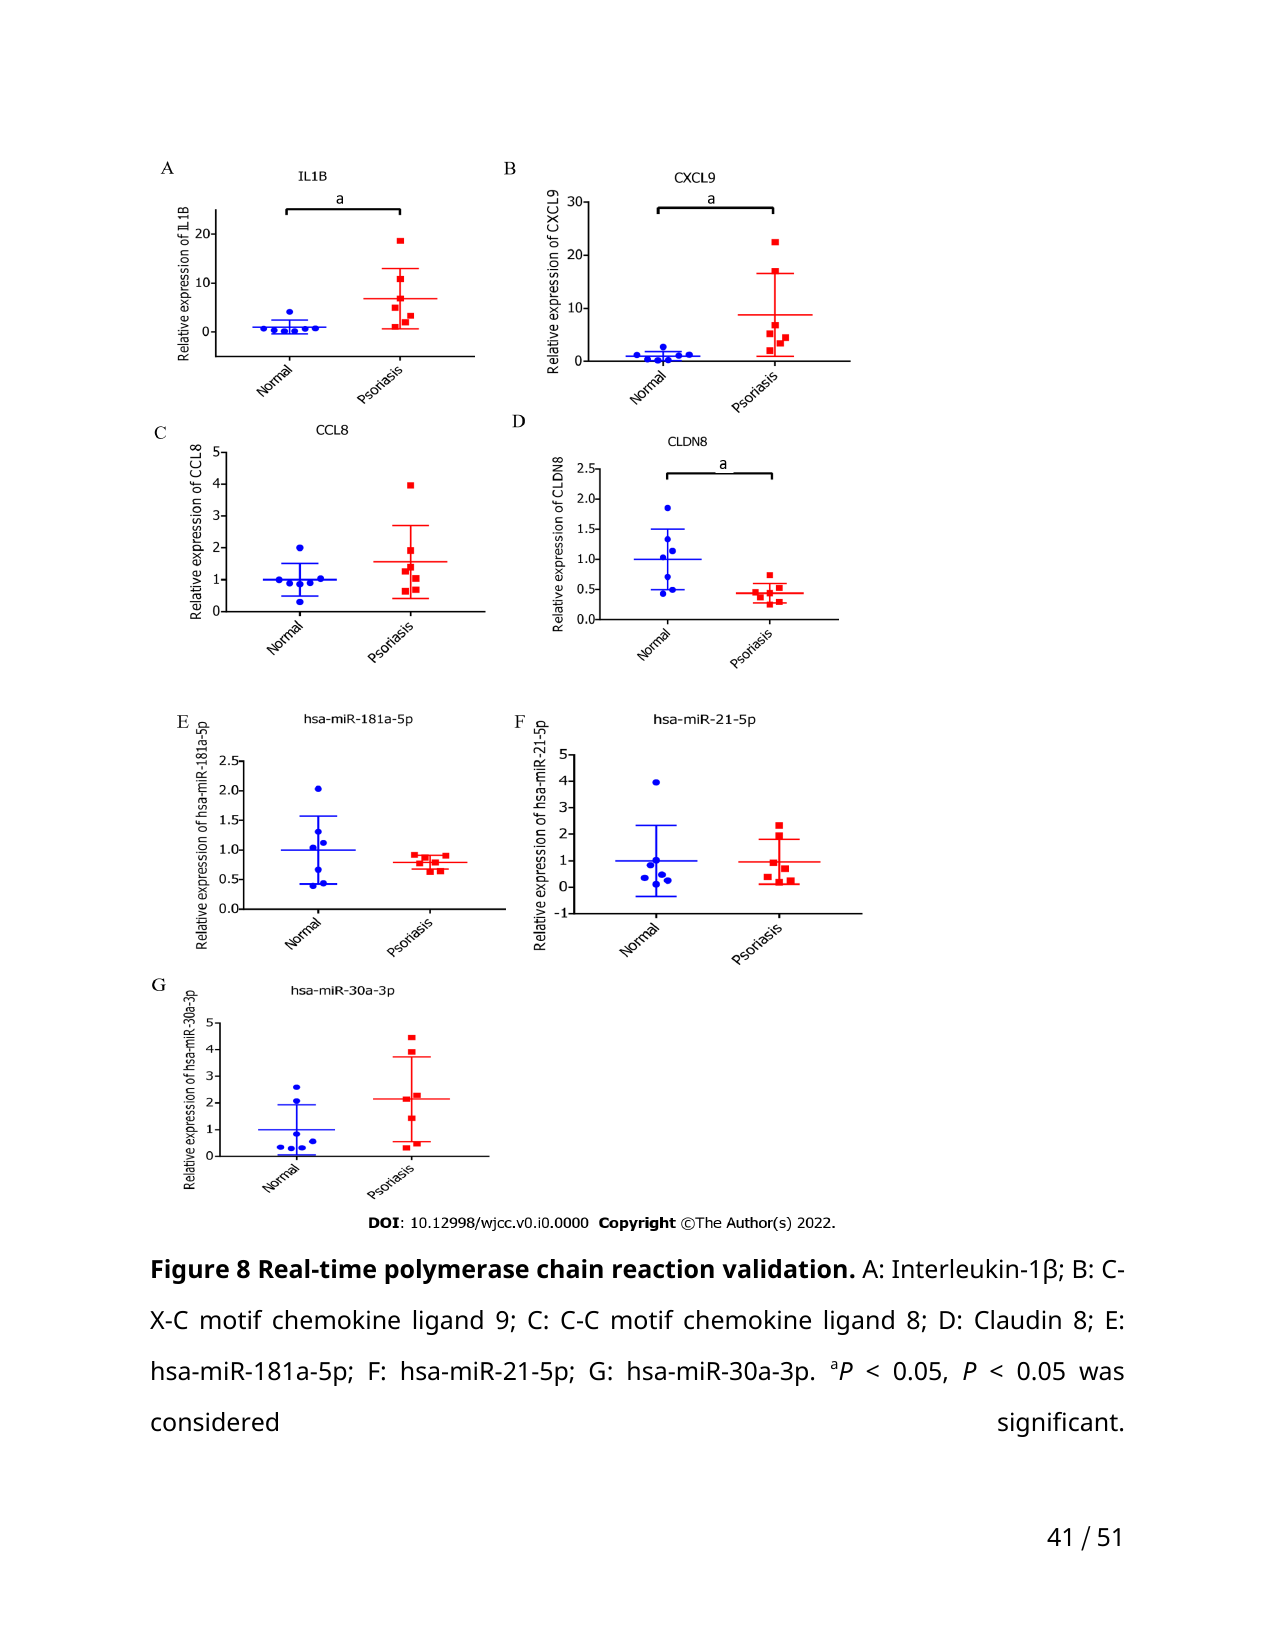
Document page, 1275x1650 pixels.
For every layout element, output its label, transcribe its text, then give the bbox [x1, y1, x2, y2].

picture [150, 150, 852, 680]
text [150, 1251, 1125, 1482]
picture [150, 701, 870, 1237]
